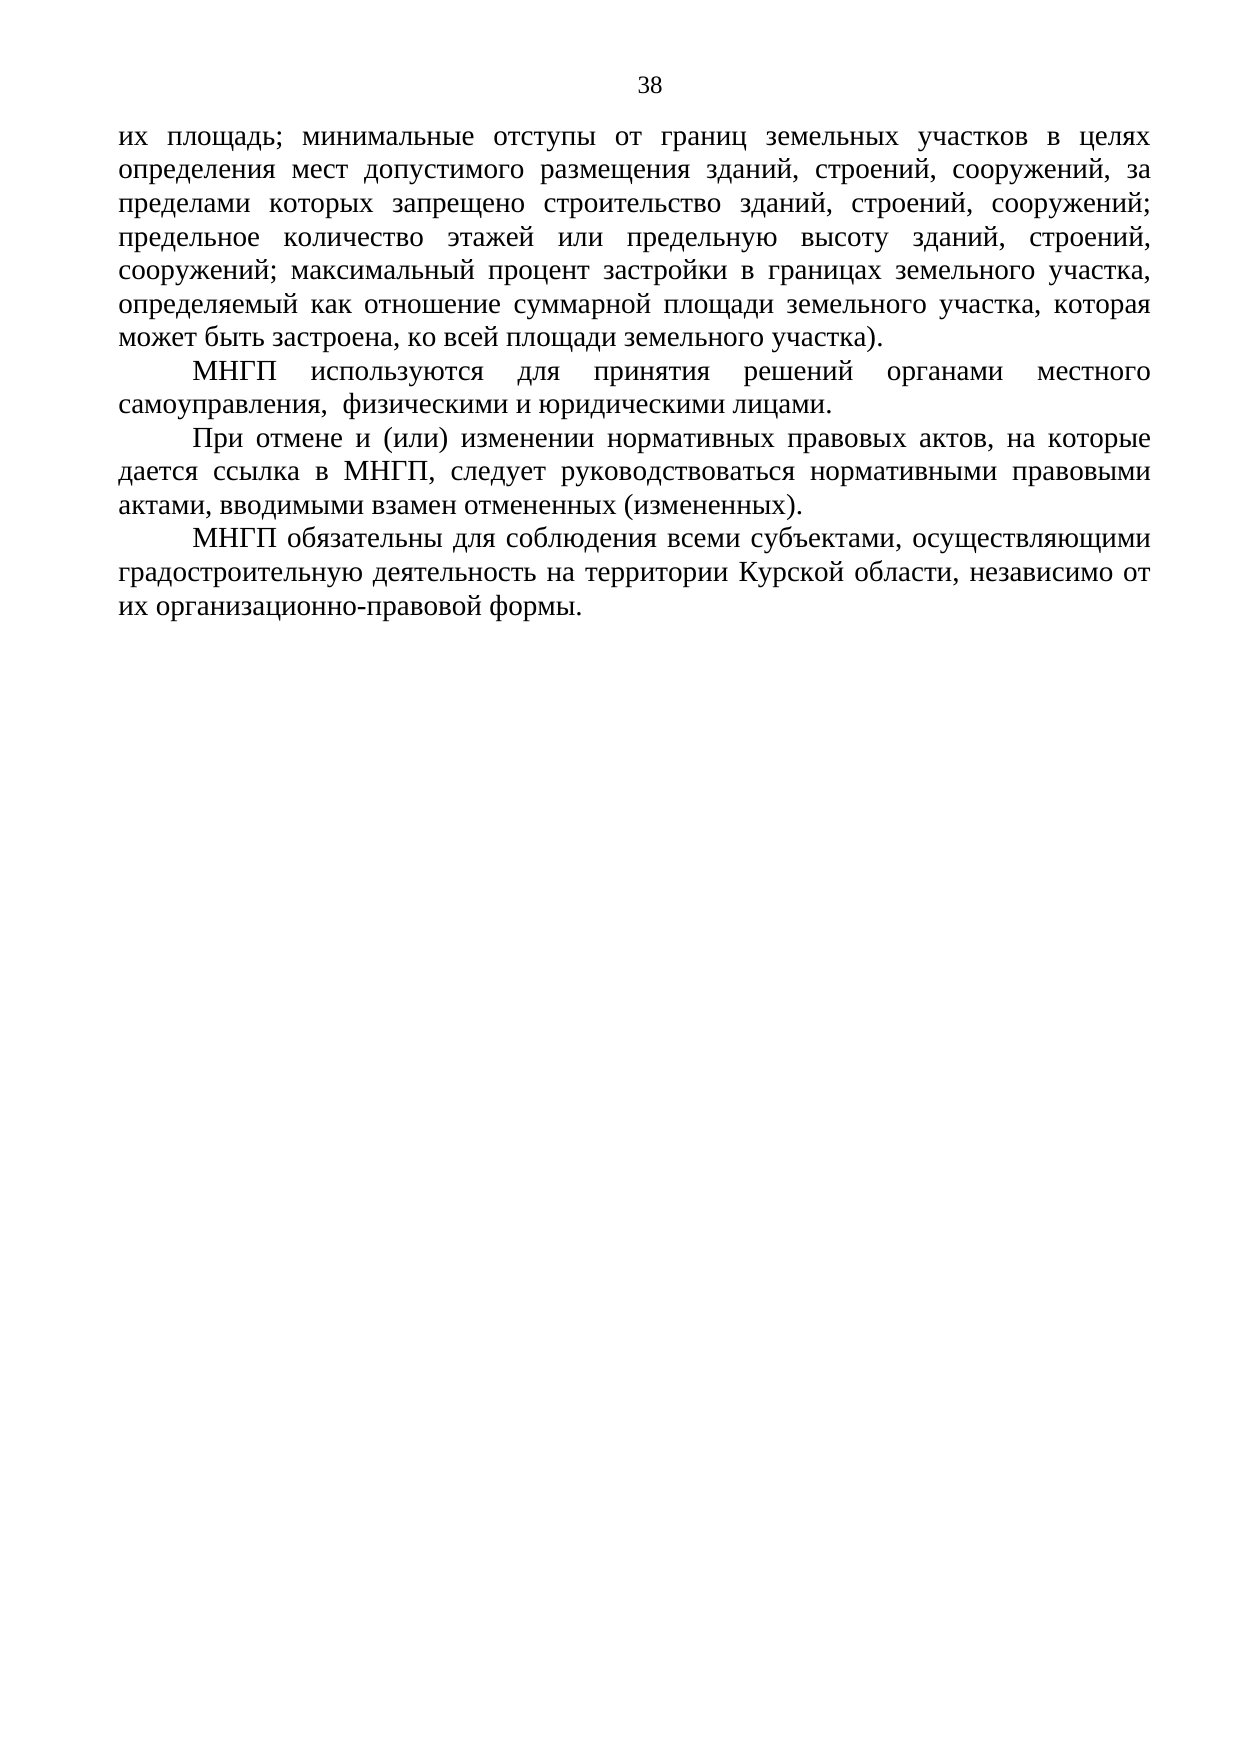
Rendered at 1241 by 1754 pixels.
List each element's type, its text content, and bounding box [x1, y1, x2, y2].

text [118, 118, 1152, 353]
text МНГП используются для принятия решений органами местного самоуправления, физическими и юридическими лицами. [118, 353, 1152, 420]
text При отмене и (или) изменении нормативных правовых актов, на которые дается ссылка в МНГП, следует руководствоваться нормативными правовыми актами, вводимыми взамен отмененных (измененных). [118, 420, 1152, 521]
text МНГП обязательны для соблюдения всеми субъектами, осуществляющими градостроительную деятельность на территории Курской области, независимо от их организационно-правовой формы. [118, 521, 1152, 621]
